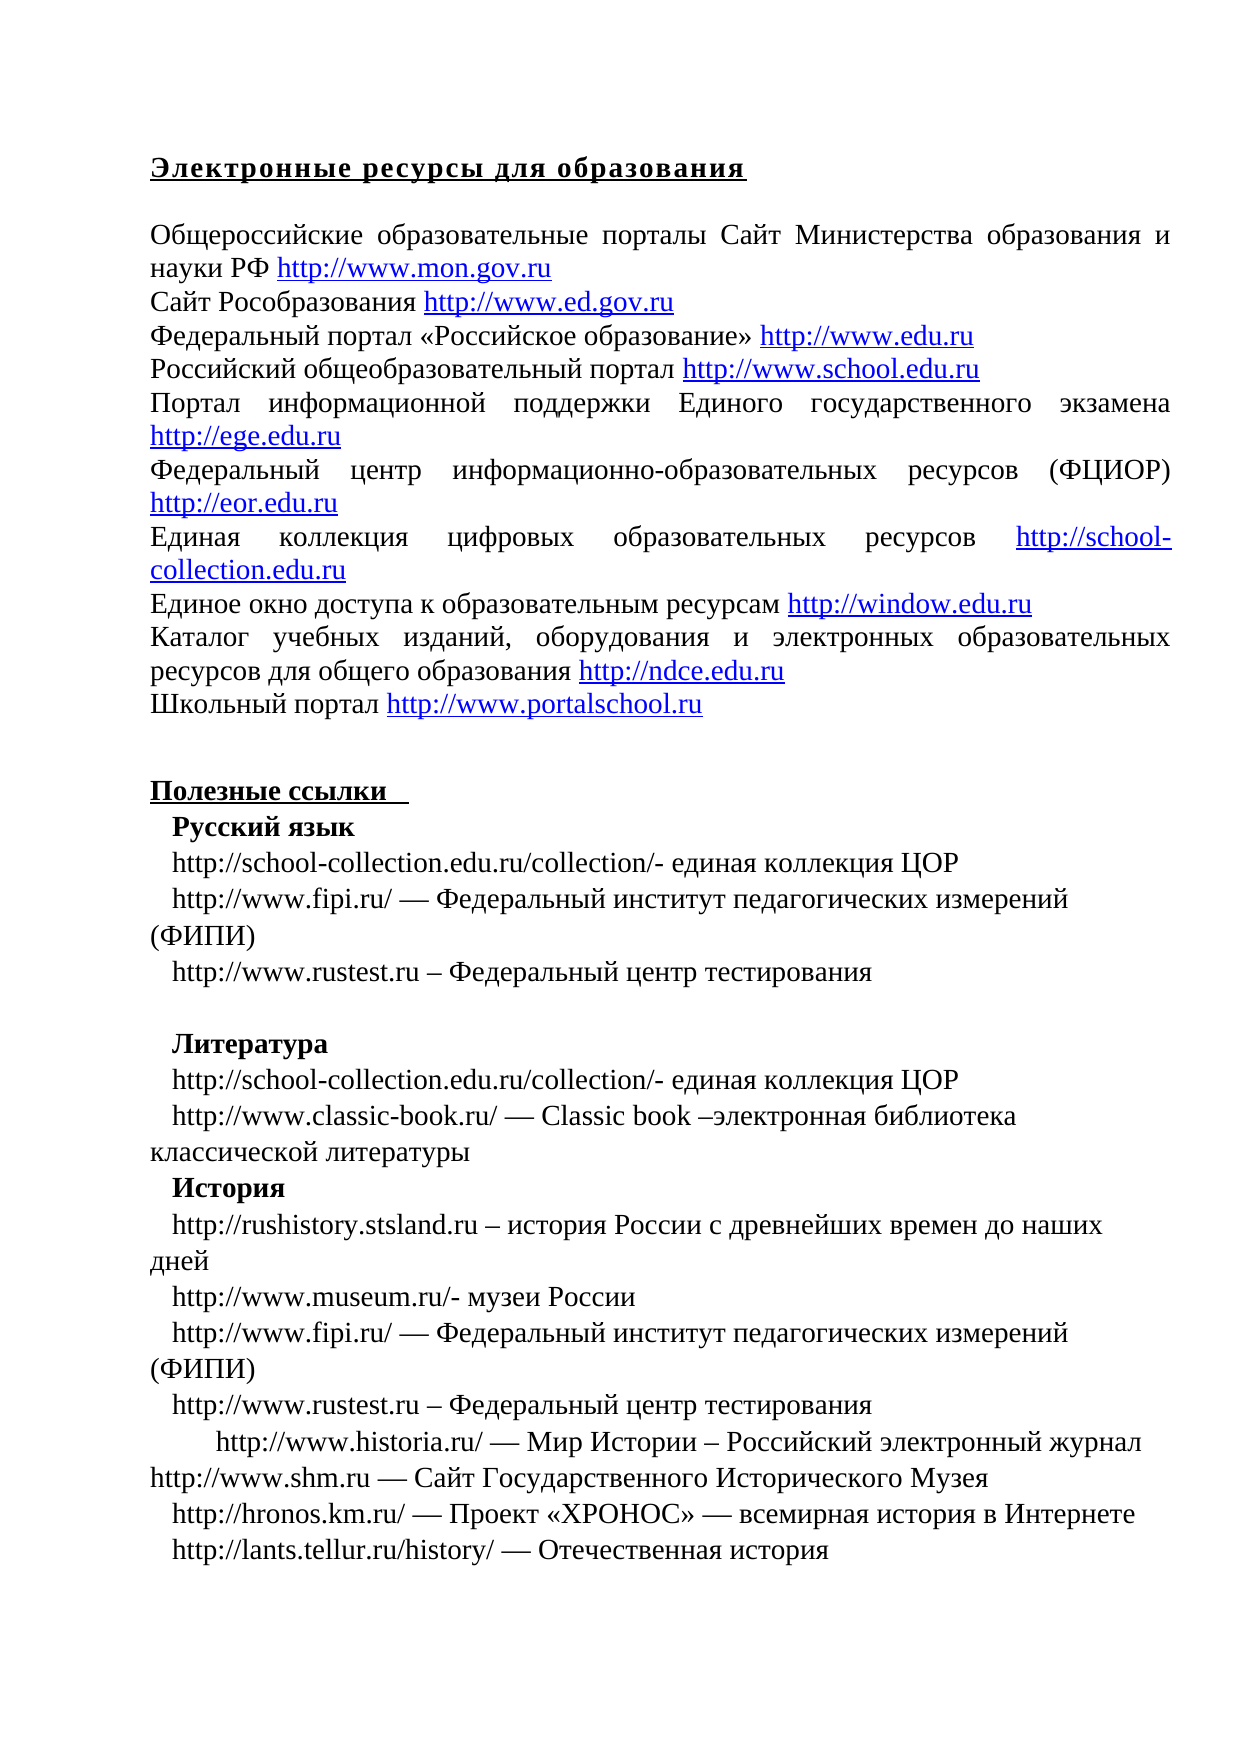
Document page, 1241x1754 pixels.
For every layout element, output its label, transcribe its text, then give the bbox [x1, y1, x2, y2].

text Электронные ресурсы для образования [150, 150, 1167, 183]
text Портал информационной поддержки Единого государственного экзамена http://ege.edu.ru [150, 385, 1171, 452]
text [150, 773, 1167, 1602]
text Школьный портал http://www.portalschool.ru [150, 687, 1171, 720]
text Каталог учебных изданий, оборудования и электронных образовательных ресурсов для общего образования http://ndce.edu.ru [150, 619, 1171, 687]
text Общероссийские образовательные порталы Сайт Министерства образования и науки РФ http://www.mon.gov.ru [150, 217, 1171, 284]
text Российский общеобразовательный портал http://www.school.edu.ru [150, 351, 1171, 385]
text Единая коллекция цифровых образовательных ресурсов http://school-collection.edu.ru [150, 519, 1171, 586]
text Единое окно доступа к образовательным ресурсам http://window.edu.ru [150, 586, 1171, 619]
text Федеральный центр информационно-образовательных ресурсов (ФЦИОР) http://eor.edu.ru [150, 452, 1171, 519]
text Сайт Рособразования http://www.ed.gov.ru [150, 284, 1171, 318]
text Федеральный портал «Российское образование» http://www.edu.ru [150, 318, 1171, 351]
